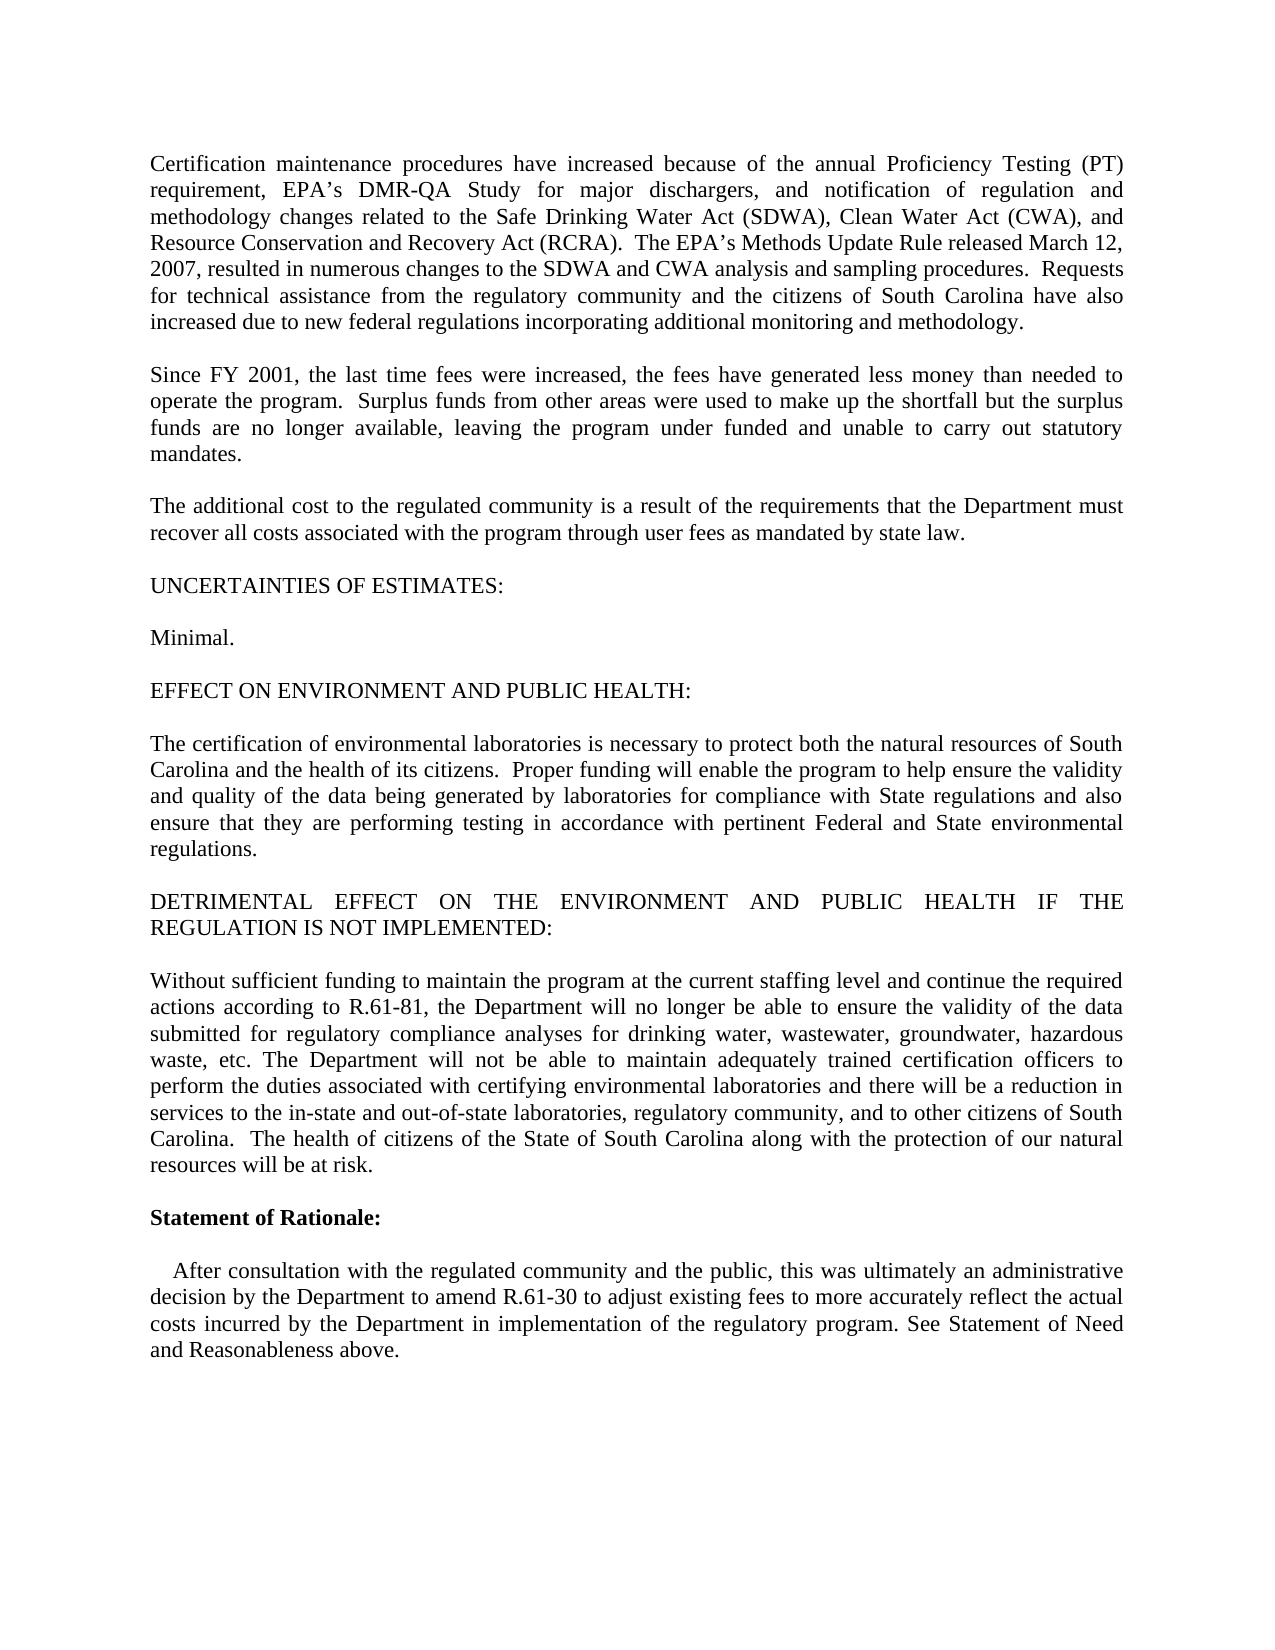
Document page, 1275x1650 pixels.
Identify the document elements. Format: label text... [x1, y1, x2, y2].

text DETRIMENTAL EFFECT ON THE ENVIRONMENT AND PUBLIC HEALTH IF THE REGULATION IS NOT IMPLEMENTED: [150, 888, 1125, 941]
text EFFECT ON ENVIRONMENT AND PUBLIC HEALTH: [150, 677, 1125, 703]
text The additional cost to the regulated community is a result of the requirements that the Department must recover all costs associated with the program through user fees as mandated by state law. [150, 493, 1125, 545]
text The certification of environmental laboratories is necessary to protect both the natural resources of South Carolina and the health of its citizens. Proper funding will enable the program to help ensure the validity and quality of the data being generated by laboratories for compliance with State regulations and also ensure that they are performing testing in accordance with pertinent Federal and State environmental regulations. [150, 730, 1125, 862]
text Without sufficient funding to maintain the program at the current staffing level and continue the required actions according to R.61-81, the Department will no longer be able to ensure the validity of the data submitted for regulatory compliance analyses for drinking water, wastewater, groundwater, hazardous waste, etc. The Department will not be able to maintain adequately trained certification officers to perform the duties associated with certifying environmental laboratories and there will be a reduction in services to the in-state and out-of-state laboratories, regulatory community, and to other citizens of South Carolina. The health of citizens of the State of South Carolina along with the protection of our natural resources will be at risk. [150, 967, 1125, 1178]
text Certification maintenance procedures have increased because of the annual Proficiency Testing (PT) requirement, EPA’s DMR-QA Study for major dischargers, and notification of regulation and methodology changes related to the Safe Drinking Water Act (SDWA), Clean Water Act (CWA), and Resource Conservation and Recovery Act (RCRA). The EPA’s Methods Update Rule released March 12, 2007, resulted in numerous changes to the SDWA and CWA analysis and sampling procedures. Requests for technical assistance from the regulatory community and the citizens of South Carolina have also increased due to new federal regulations incorporating additional monitoring and methodology. [150, 150, 1125, 334]
text UNCERTAINTIES OF ESTIMATES: [150, 572, 1125, 598]
text Statement of Rationale: [150, 1204, 1125, 1231]
text Since FY 2001, the last time fees were increased, the fees have generated less money than needed to operate the program. Surplus funds from other areas were used to make up the shortfall but the surplus funds are no longer available, leaving the program under funded and unable to carry out statutory mandates. [150, 361, 1125, 466]
text Minimal. [150, 624, 1125, 651]
text After consultation with the regulated community and the public, this was ultimately an administrative decision by the Department to amend R.61-30 to adjust existing fees to more accurately reflect the actual costs incurred by the Department in implementation of the regulatory program. See Statement of Need and Reasonableness above. [150, 1257, 1125, 1362]
